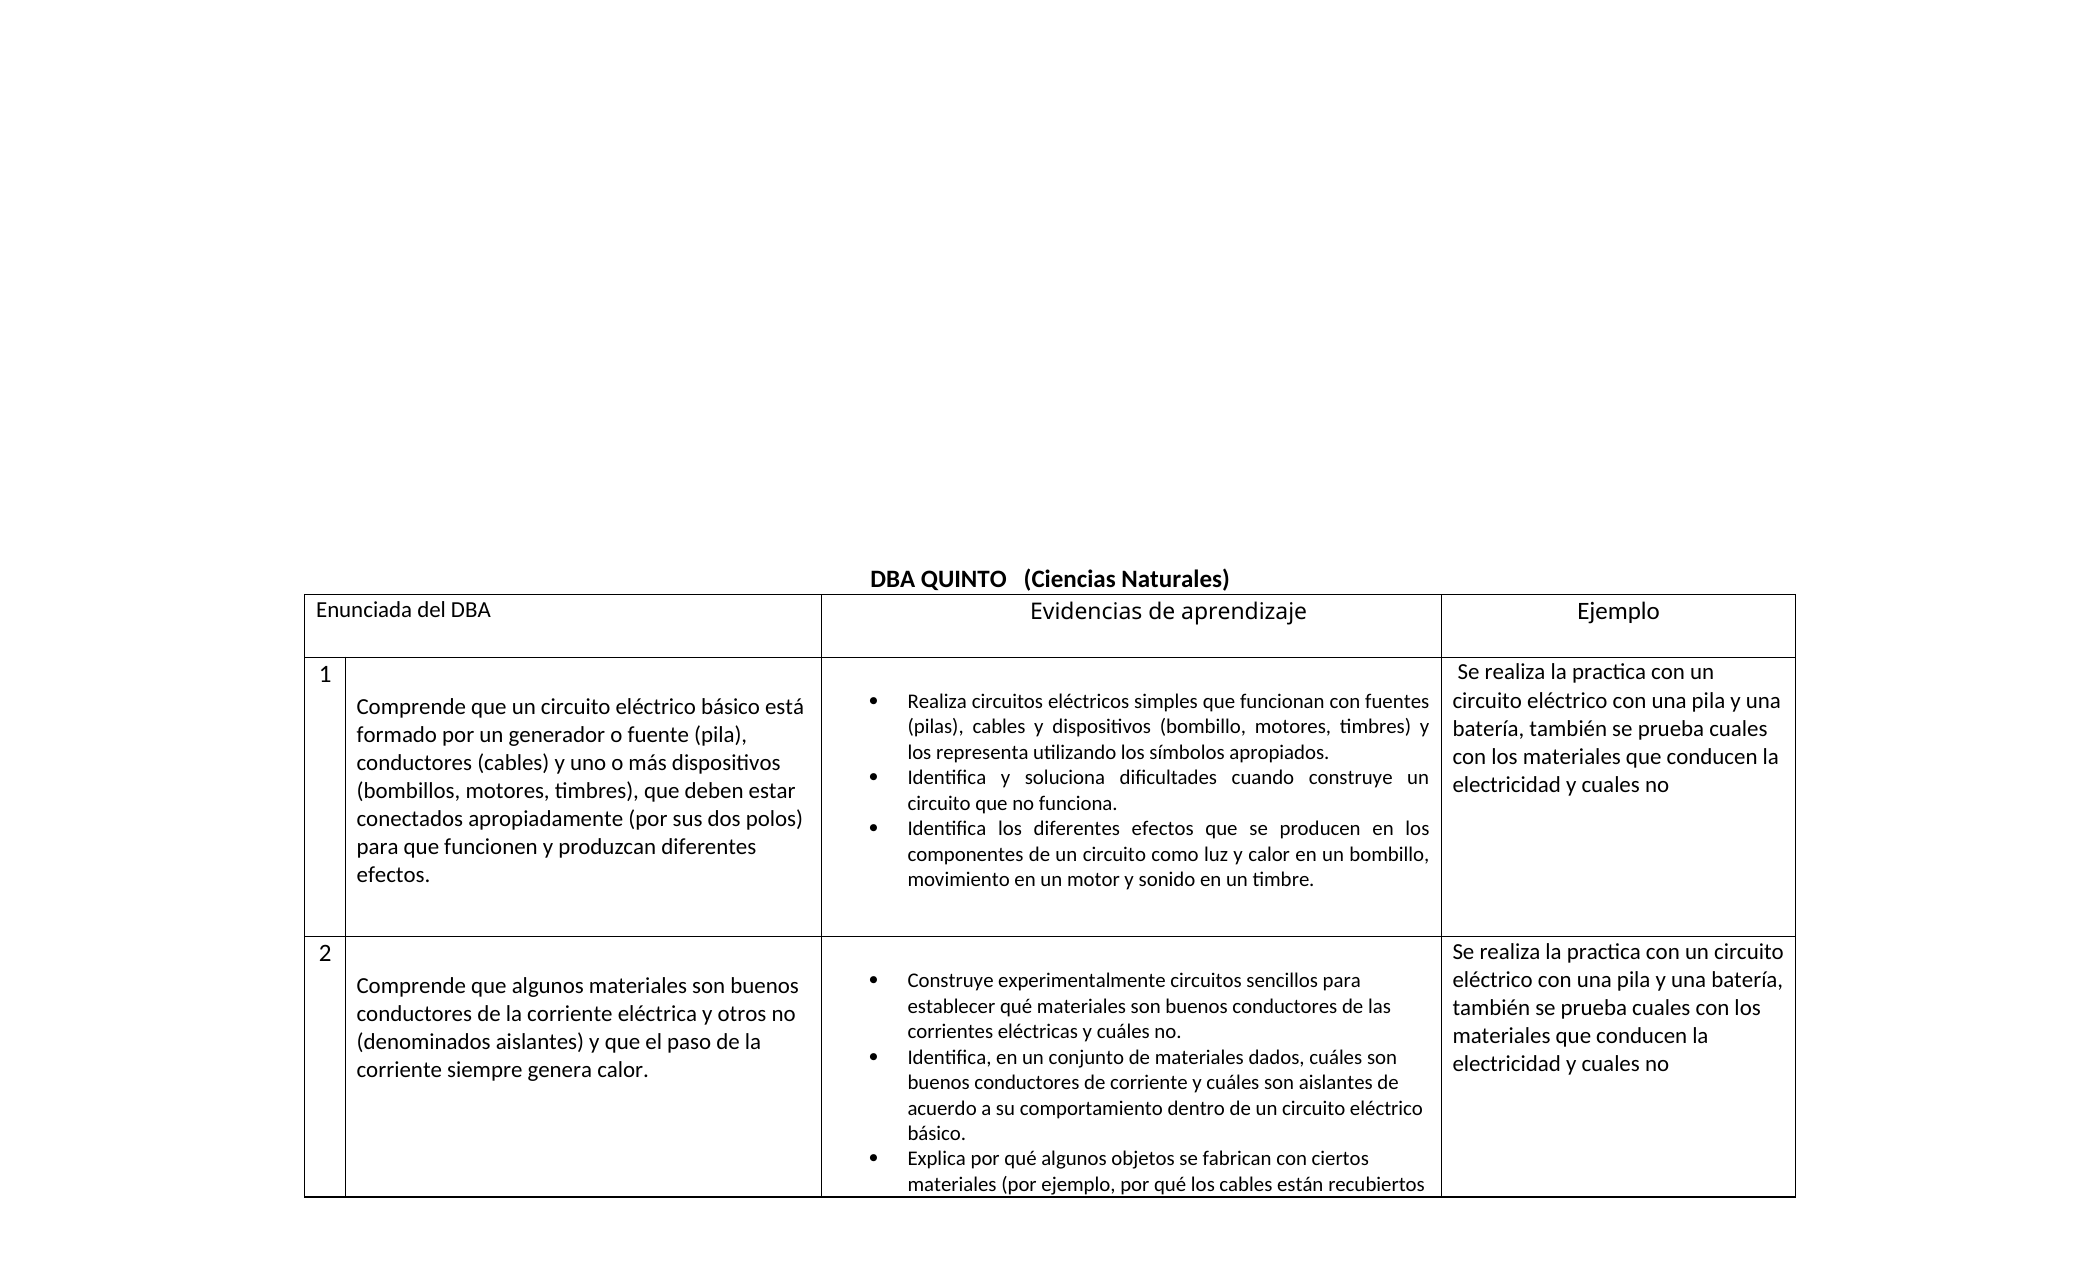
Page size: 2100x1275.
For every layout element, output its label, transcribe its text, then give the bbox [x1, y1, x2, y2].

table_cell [346, 937, 821, 1196]
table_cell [822, 937, 1441, 1196]
table_cell 2 [305, 937, 345, 1196]
table_header Ejemplo [1442, 595, 1795, 657]
text DBA QUINTO (Ciencias Naturales) [75, 563, 2025, 594]
table_cell Comprende que un circuito eléctrico básico está formado por un generador o fuente (pila), conductores (cables) y uno o más dispositivos (bombillos, motores, timbres), que deben estar conectados apropiadamente (por sus dos polos) para que funcionen y produzcan diferentes efectos. [346, 658, 821, 936]
table_header Evidencias de aprendizaje [822, 595, 1441, 657]
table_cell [1442, 937, 1795, 1196]
table_cell 1 [305, 658, 345, 936]
table_header Enunciada del DBA [305, 595, 821, 657]
table_cell Realiza circuitos eléctricos simples que funcionan con fuentes (pilas), cables y dispositivos (bombillo, motores, timbres) y los representa utilizando los símbolos apropiados. Identifica y soluciona dificultades cuando construye un circuito que no funciona. Identifica los diferentes efectos que se producen en los componentes de un circuito como luz y calor en un bombillo, movimiento en un motor y sonido en un timbre. [822, 658, 1441, 936]
